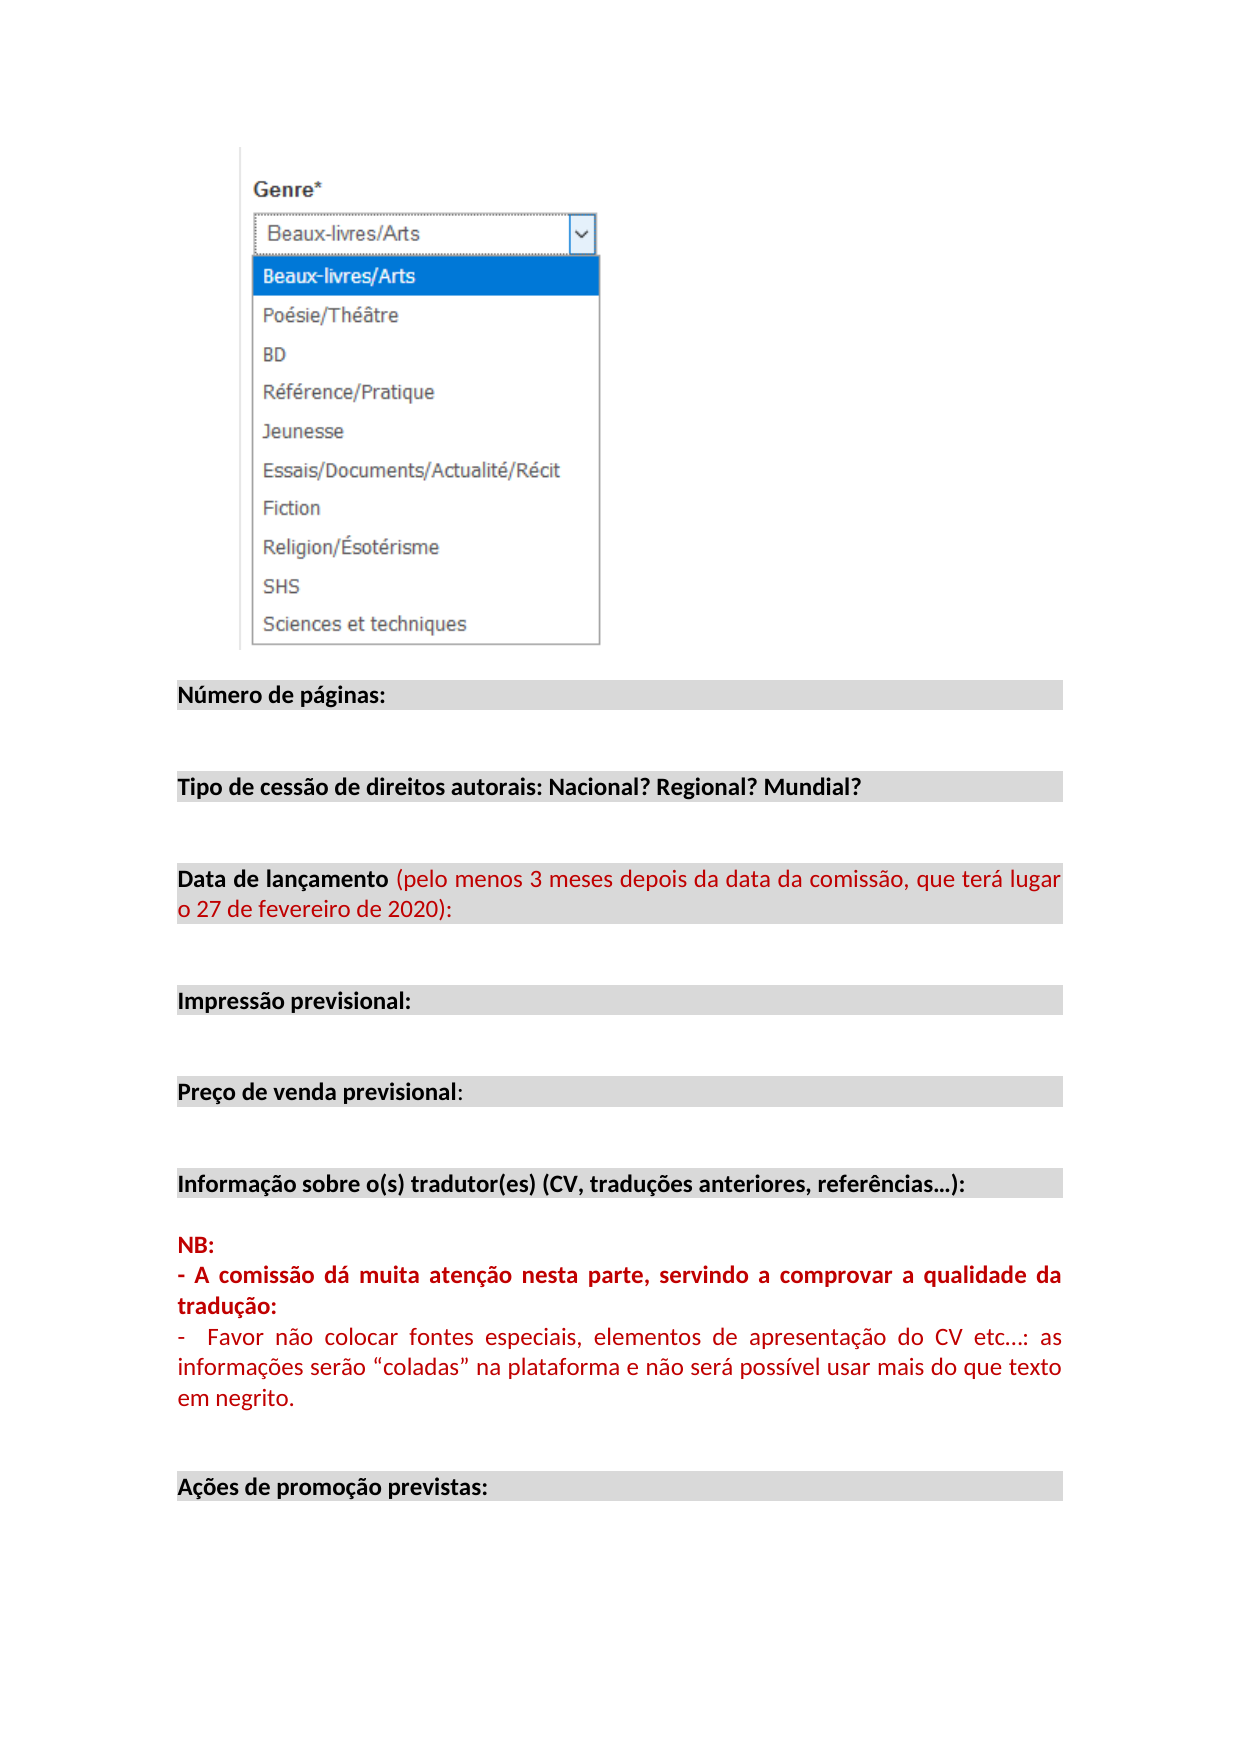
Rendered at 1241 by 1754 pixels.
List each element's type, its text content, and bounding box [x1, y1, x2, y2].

text Data de lançamento (pelo menos 3 meses depois da data da comissão, que terá lugar o 27 de fevereiro de 2020): [177, 863, 1063, 924]
text Preço de venda previsional: [177, 1076, 1063, 1107]
text Impressão previsional: [177, 985, 1063, 1015]
text Informação sobre o(s) tradutor(es) (CV, traduções anteriores, referências…): [177, 1168, 1063, 1198]
text Número de páginas: [177, 680, 1063, 710]
text Tipo de cessão de direitos autorais: Nacional? Regional? Mundial? [177, 771, 1063, 802]
text - A comissão dá muita atenção nesta parte, servindo a comprovar a qualidade da tradução: [177, 1259, 1063, 1321]
text NB: [177, 1229, 1063, 1259]
text Ações de promoção previstas: [177, 1471, 1063, 1501]
picture [177, 147, 671, 650]
text - Favor não colocar fontes especiais, elementos de apresentação do CV etc…: as informações serão “coladas” na plataforma e não será possível usar mais do que texto em negrito. [177, 1321, 1063, 1412]
